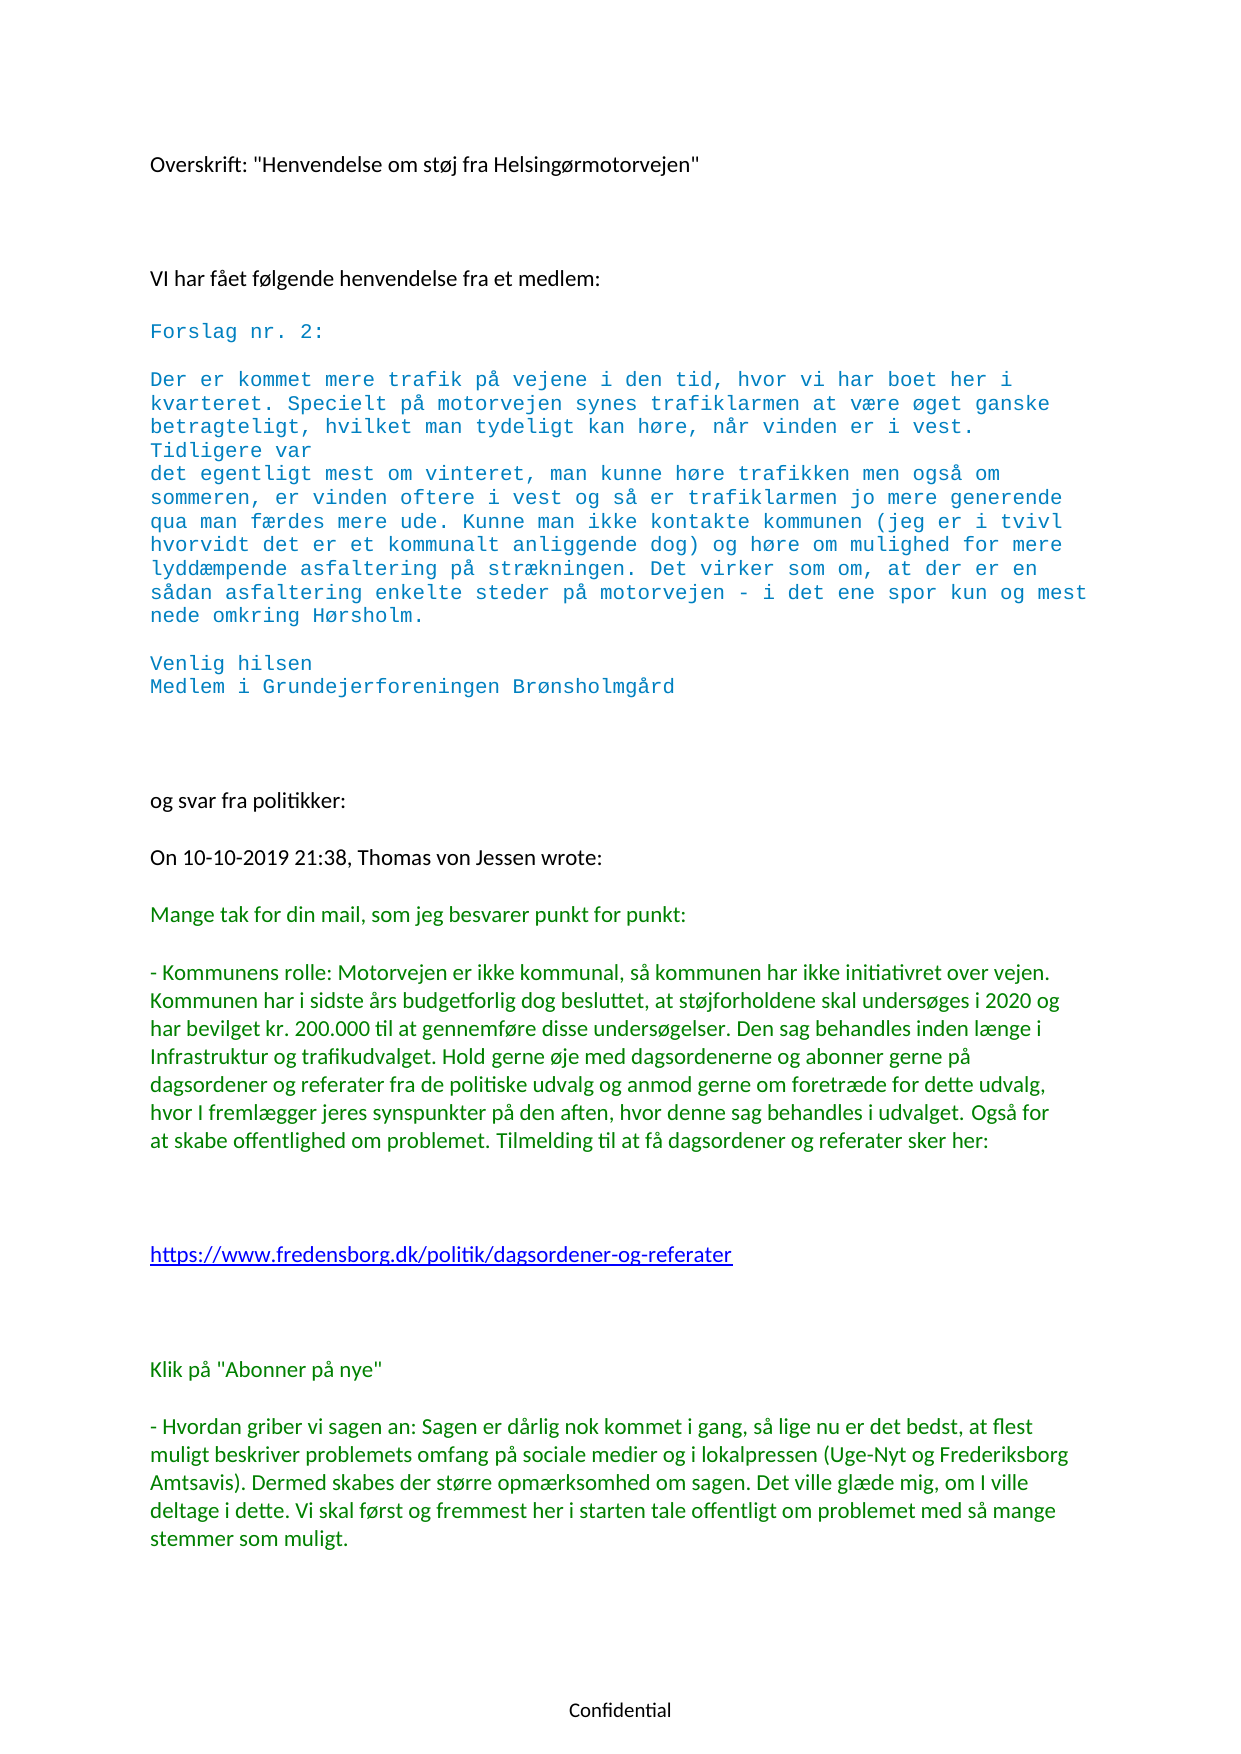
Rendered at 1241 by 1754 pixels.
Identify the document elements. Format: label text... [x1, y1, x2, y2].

text det egentligt mest om vinteret, man kunne høre trafikken men også om sommeren, er vinden oftere i vest og så er trafiklarmen jo mere generende qua man færdes mere ude. Kunne man ikke kontakte kommunen (jeg er i tvivl hvorvidt det er et kommunalt anliggende dog) og høre om mulighed for mere lyddæmpende asfaltering på strækningen. Det virker som om, at der er en sådan asfaltering enkelte steder på motorvejen - i det ene spor kun og mest nede omkring Hørsholm. [150, 463, 1090, 629]
text Overskrift: "Henvendelse om støj fra Helsingørmotorvejen" [150, 150, 1090, 178]
text og svar fra politikker: [150, 786, 1090, 814]
text - Hvordan griber vi sagen an: Sagen er dårlig nok kommet i gang, så lige nu er det bedst, at flest muligt beskriver problemets omfang på sociale medier og i lokalpressen (Uge-Nyt og Frederiksborg Amtsavis). Dermed skabes der større opmærksomhed om sagen. Det ville glæde mig, om I ville deltage i dette. Vi skal først og fremmest her i starten tale offentligt om problemet med så mange stemmer som muligt. [150, 1412, 1090, 1552]
text On 10-10-2019 21:38, Thomas von Jessen wrote: [150, 843, 1090, 871]
text Forslag nr. 2: [150, 322, 1090, 345]
text - Kommunens rolle: Motorvejen er ikke kommunal, så kommunen har ikke initiativret over vejen. Kommunen har i sidste års budgetforlig dog besluttet, at støjforholdene skal undersøges i 2020 og har bevilget kr. 200.000 til at gennemføre disse undersøgelser. Den sag behandles inden længe i Infrastruktur og trafikudvalget. Hold gerne øje med dagsordenerne og abonner gerne på dagsordener og referater fra de politiske udvalg og anmod gerne om foretræde for dette udvalg, hvor I fremlægger jeres synspunkter på den aften, hvor denne sag behandles i udvalget. Også for at skabe offentlighed om problemet. Tilmelding til at få dagsordener og referater sker her: [150, 958, 1090, 1154]
text Der er kommet mere trafik på vejene i den tid, hvor vi har boet her i kvarteret. Specielt på motorvejen synes trafiklarmen at være øget ganske betragteligt, hvilket man tydeligt kan høre, når vinden er i vest. Tidligere var [150, 369, 1090, 463]
text Medlem i Grundejerforeningen Brønsholmgård [150, 676, 1090, 700]
text Klik på "Abonner på nye" [150, 1355, 1090, 1383]
text Venlig hilsen [150, 653, 1090, 676]
text https://www.fredensborg.dk/politik/dagsordener-og-referater [150, 1240, 1090, 1268]
text Mange tak for din mail, som jeg besvarer punkt for punkt: [150, 901, 1090, 929]
text VI har fået følgende henvendelse fra et medlem: [150, 264, 1090, 292]
